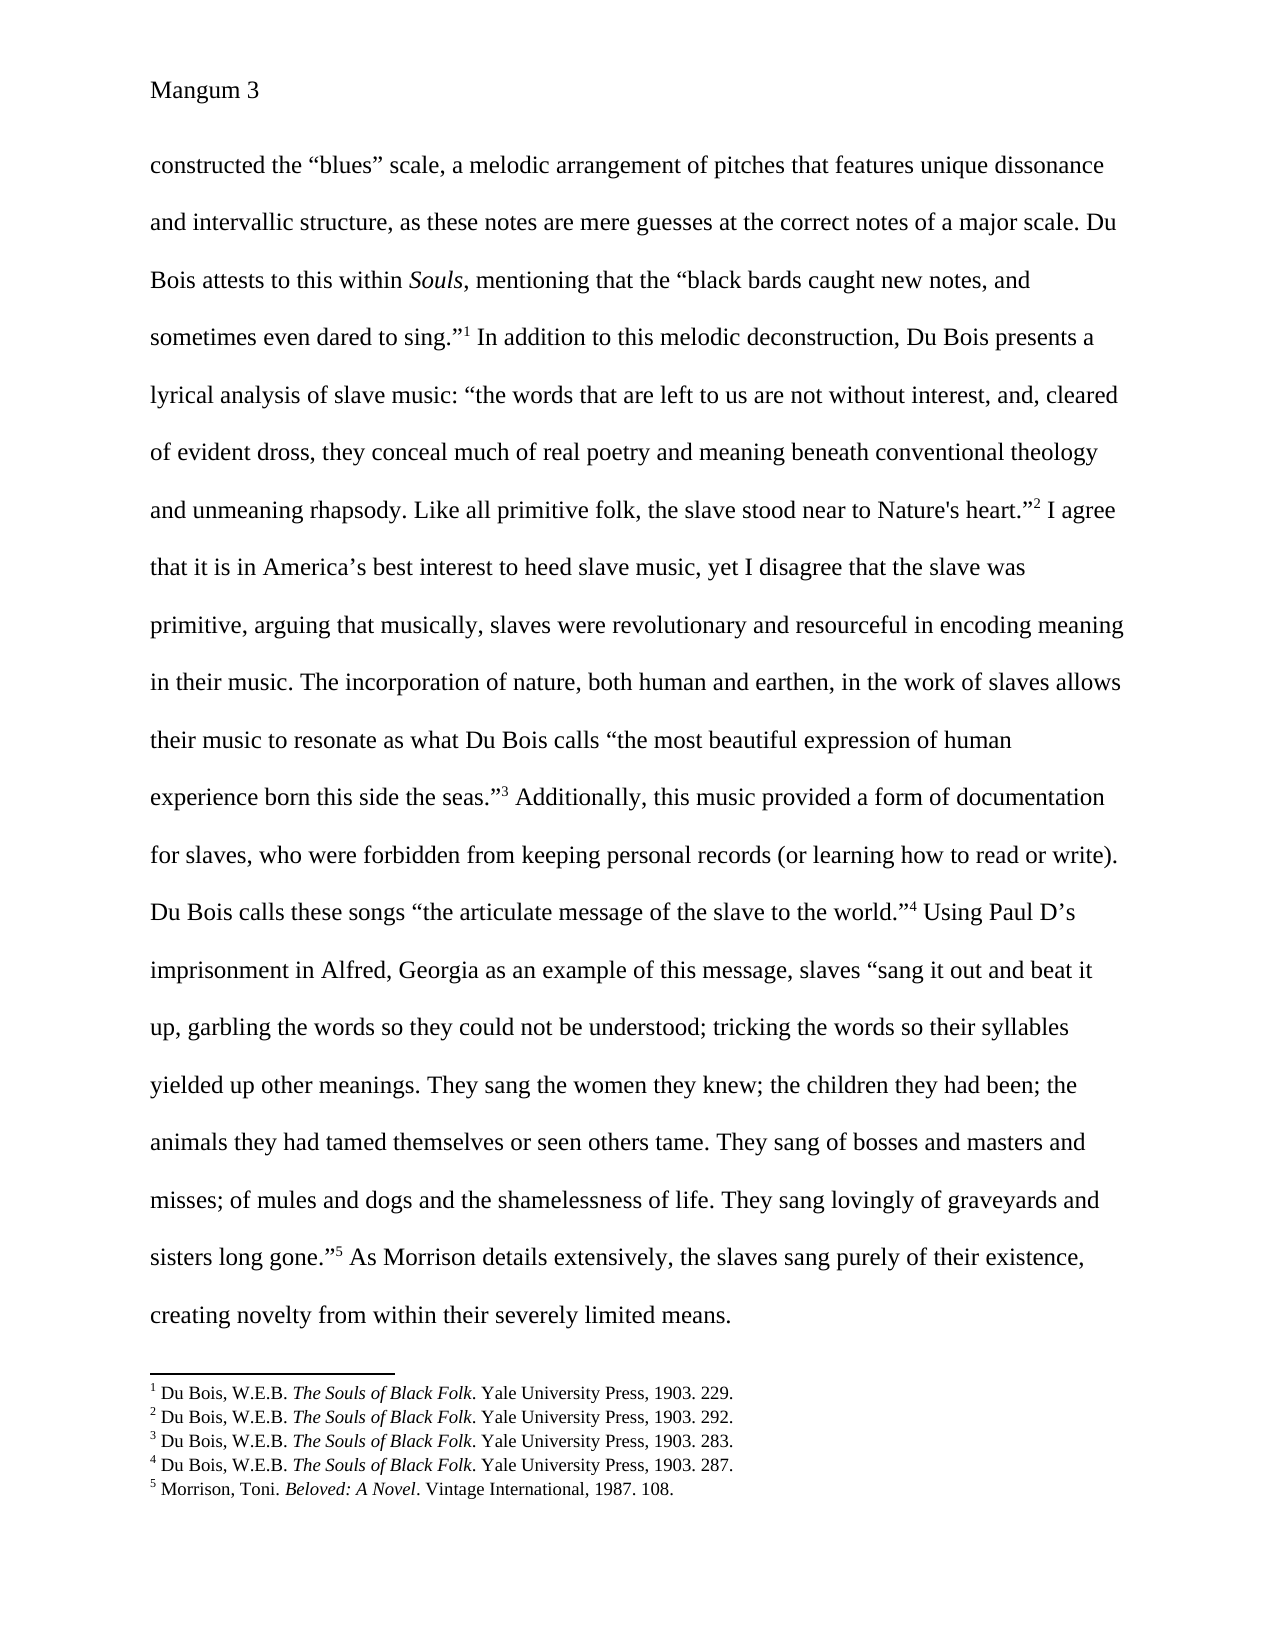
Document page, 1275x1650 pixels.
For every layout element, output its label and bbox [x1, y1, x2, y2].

text [150, 150, 1125, 1329]
